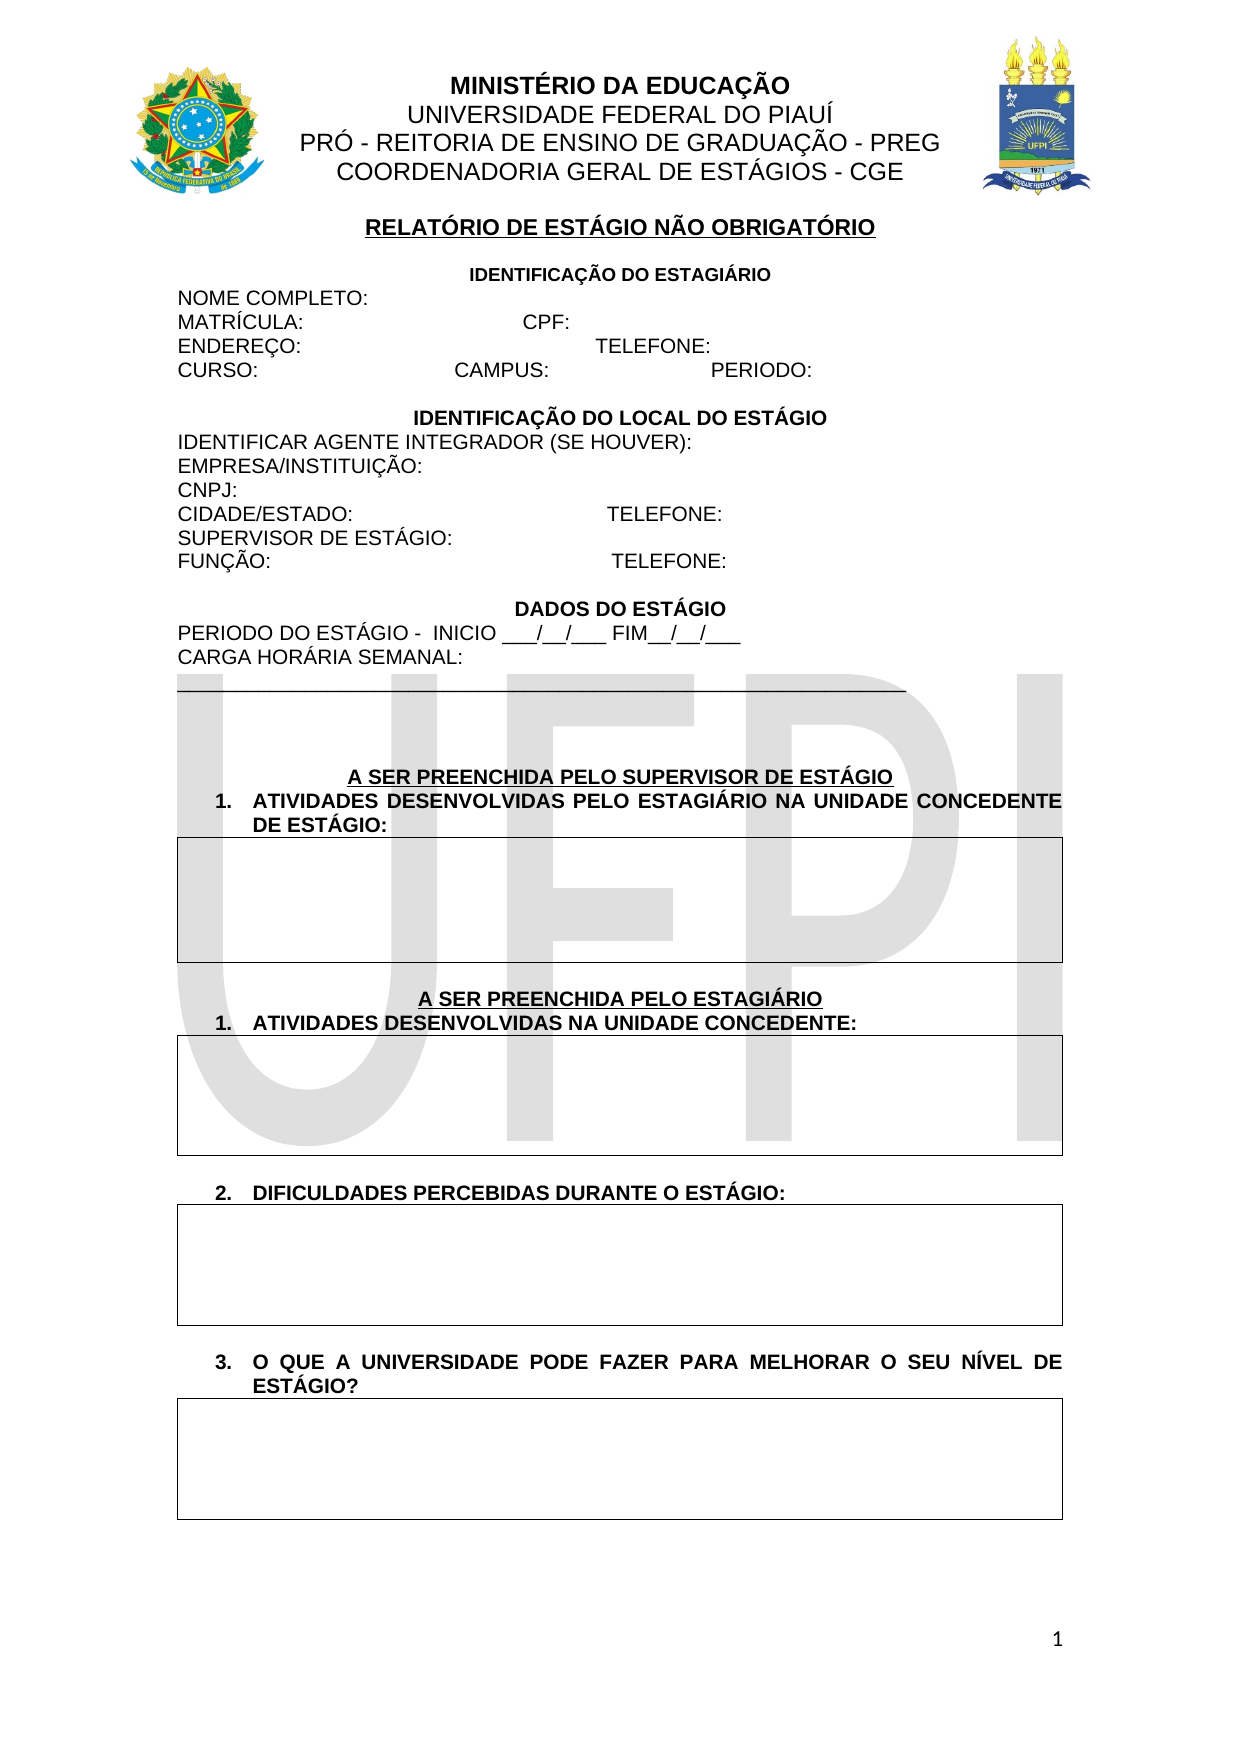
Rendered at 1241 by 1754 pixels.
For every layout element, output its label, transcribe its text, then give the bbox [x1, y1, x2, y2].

text SUPERVISOR DE ESTÁGIO: [177, 525, 1063, 549]
text A SER PREENCHIDA PELO SUPERVISOR DE ESTÁGIO [177, 765, 1063, 789]
text ENDEREÇO: TELEFONE: [177, 334, 1063, 358]
text DADOS DO ESTÁGIO [177, 597, 1063, 621]
table_header [178, 1205, 1062, 1325]
list ATIVIDADES DESENVOLVIDAS PELO ESTAGIÁRIO NA UNIDADE CONCEDENTE DE ESTÁGIO: [215, 789, 1063, 837]
text MATRÍCULA: CPF: [177, 310, 1063, 334]
text CURSO: CAMPUS: PERIODO: [177, 358, 1063, 382]
text RELATÓRIO DE ESTÁGIO NÃO OBRIGATÓRIO [177, 214, 1063, 240]
text A SER PREENCHIDA PELO ESTAGIÁRIO [177, 987, 1063, 1011]
list ATIVIDADES DESENVOLVIDAS NA UNIDADE CONCEDENTE: [215, 1011, 1063, 1034]
text NOME COMPLETO: [177, 286, 1063, 310]
picture [129, 67, 264, 194]
table_header [178, 838, 1062, 962]
text IDENTIFICAÇÃO DO LOCAL DO ESTÁGIO [177, 406, 1063, 429]
text CIDADE/ESTADO: TELEFONE: [177, 501, 1063, 525]
table_header [178, 1036, 1062, 1155]
text _______________________________________________________________ [177, 669, 1063, 693]
text FUNÇÃO: TELEFONE: [177, 549, 1063, 573]
text CARGA HORÁRIA SEMANAL: [177, 645, 1063, 669]
text IDENTIFICAÇÃO DO ESTAGIÁRIO [177, 264, 1063, 286]
text CNPJ: [177, 477, 1063, 501]
list DIFICULDADES PERCEBIDAS DURANTE O ESTÁGIO: [215, 1180, 1063, 1204]
picture [945, 36, 1135, 196]
text PERIODO DO ESTÁGIO - INICIO ___/__/___ FIM__/__/___ [177, 621, 1063, 645]
text IDENTIFICAR AGENTE INTEGRADOR (SE HOUVER): [177, 429, 1063, 453]
table_header [178, 1399, 1062, 1519]
text EMPRESA/INSTITUIÇÃO: [177, 453, 1063, 477]
list O QUE A UNIVERSIDADE PODE FAZER PARA MELHORAR O SEU NÍVEL DE ESTÁGIO? [215, 1350, 1063, 1398]
